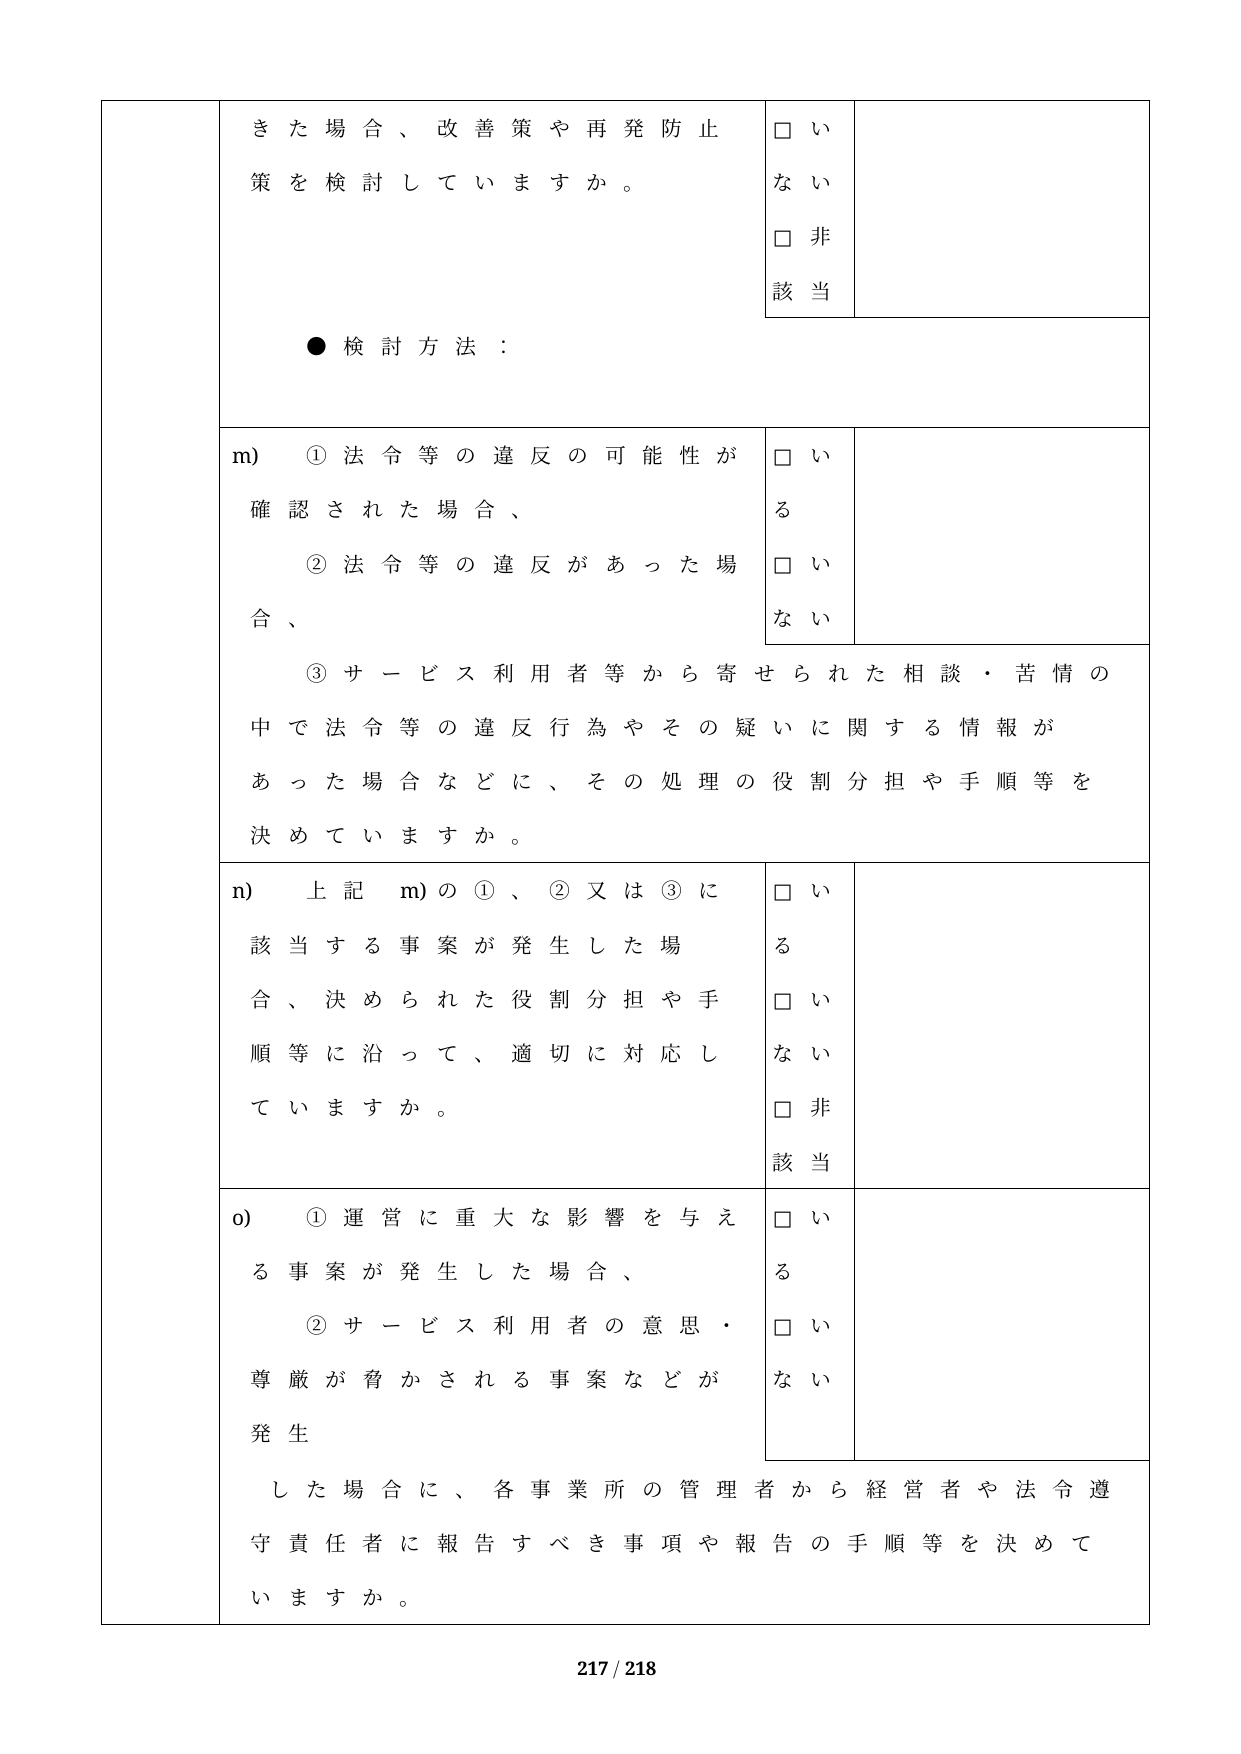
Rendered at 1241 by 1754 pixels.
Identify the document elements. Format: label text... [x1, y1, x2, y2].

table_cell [220, 101, 765, 317]
table_cell m) ①法令等の違反の可能性が確認された場合、 ②法令等の違反があった場合、 [220, 428, 765, 644]
table_cell □いる □いない [766, 1189, 854, 1460]
table_cell □いる □いない □非該当 [766, 863, 854, 1188]
table_cell [855, 1189, 1149, 1460]
table_cell n) 上記 m)の①、②又は③に該当する事案が発生した場合、決められた役割分担や手順等に沿って、適切に対応していますか。 [220, 863, 765, 1188]
table_cell した場合に、各事業所の管理者から経営者や法令遵守責任者に報告すべき事項や報告の手順等を決めていますか。 [220, 1460, 1149, 1623]
table_cell □いる □いない [766, 428, 854, 644]
table_cell [855, 428, 1149, 644]
table_cell [855, 101, 1149, 317]
table_cell [855, 863, 1149, 1188]
table_cell □いる □いない □非該当 [766, 101, 854, 317]
table_cell o) ①運営に重大な影響を与える事案が発生した場合、 ②サービス利用者の意思・尊厳が脅かされる事案などが発生 [220, 1189, 765, 1460]
table_cell ●検討方法： [220, 317, 1149, 427]
table_cell ③サービス利用者等から寄せられた相談・苦情の中で法令等の違反行為やその疑いに関する情報があった場合などに、その処理の役割分担や手順等を決めていますか。 [220, 644, 1149, 862]
